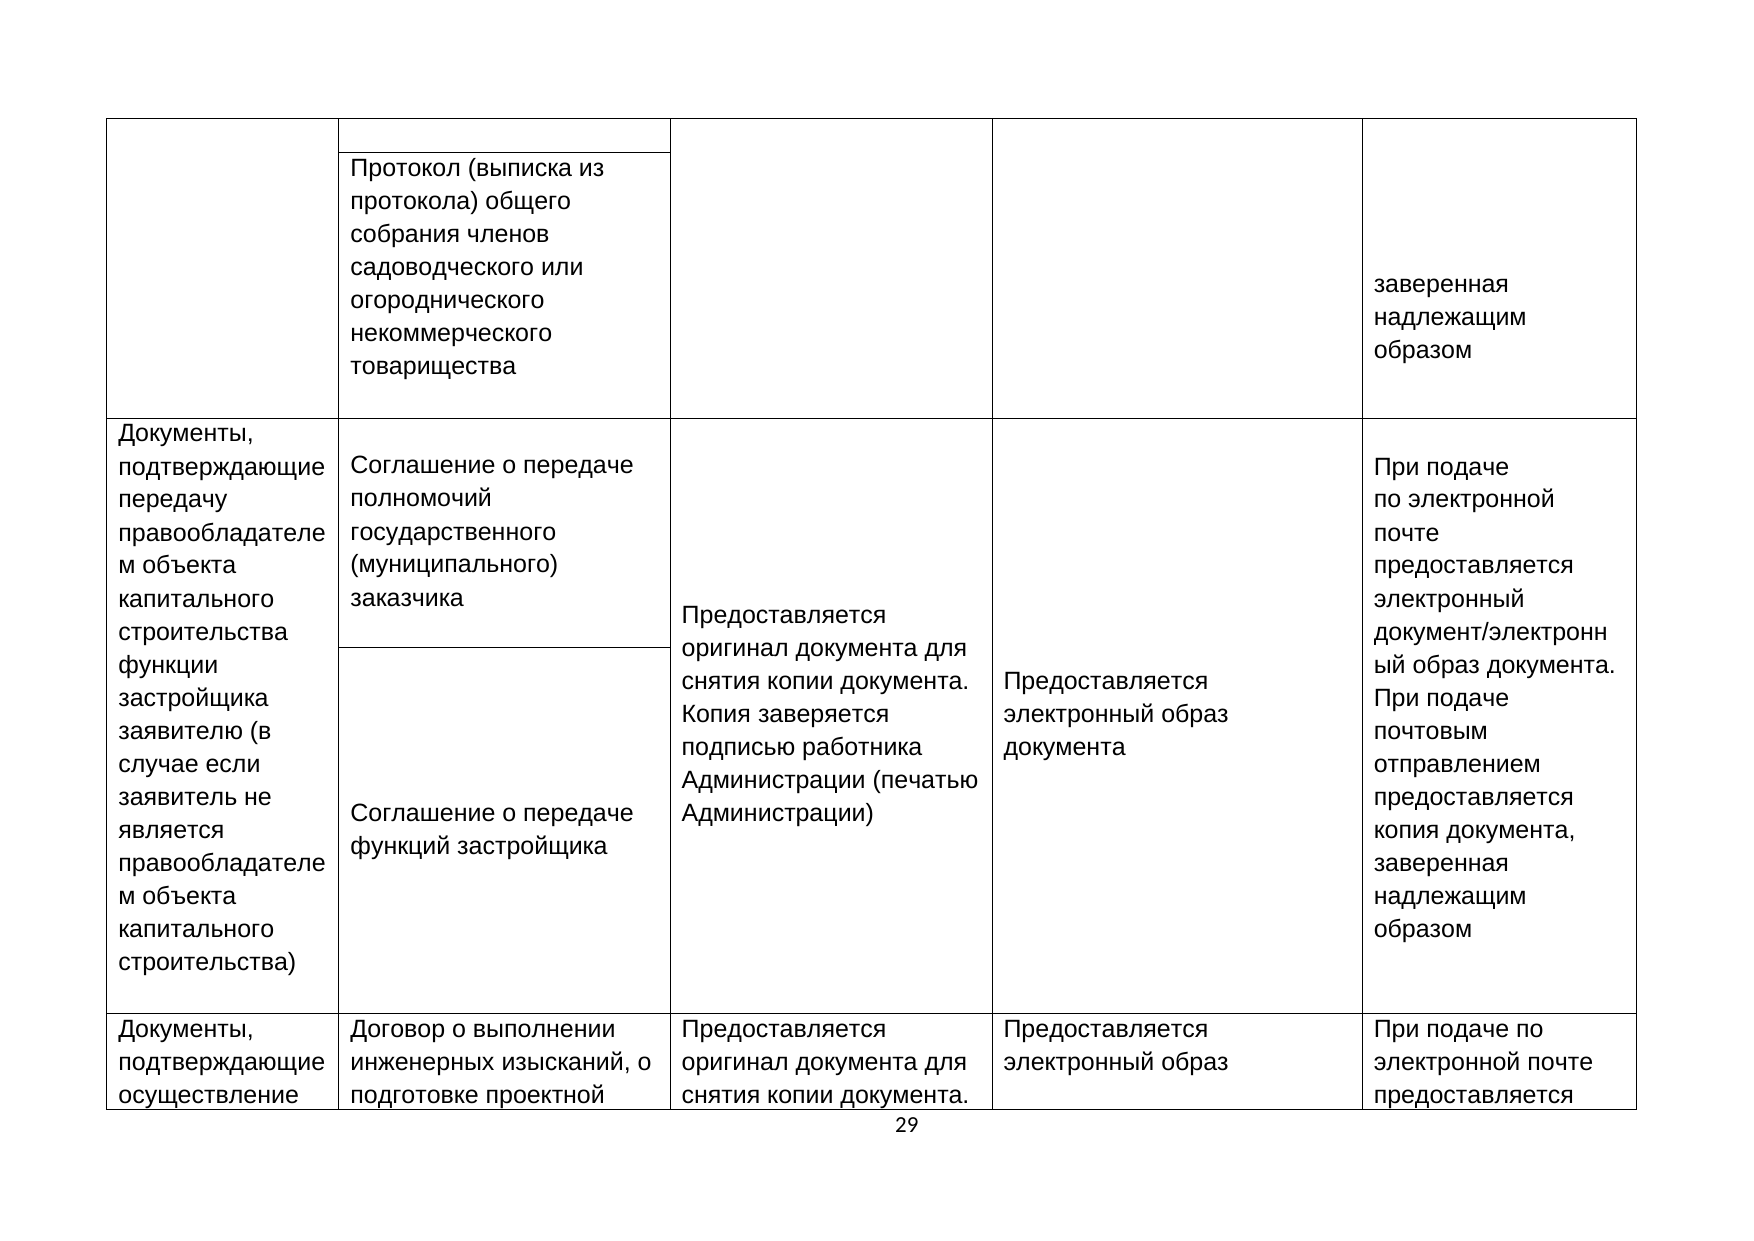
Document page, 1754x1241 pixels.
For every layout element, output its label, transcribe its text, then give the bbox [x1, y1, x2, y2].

table_cell Документы, подтверждающие передачу правообладателем объекта капитального строительства функции застройщика заявителю (в случае если заявитель не является правообладателем объекта капитального строительства) [107, 419, 338, 1013]
table_cell Предоставляется оригинал документа для снятия копии документа. Копия заверяется подписью работника Администрации (печатью Администрации) [671, 419, 992, 1013]
table_cell Предоставляется электронный образ документа [993, 419, 1362, 1013]
table_cell Протокол (выписка из протокола) общего собрания членов садоводческого или огороднического некоммерческого товарищества [339, 153, 670, 417]
table_cell Соглашение о передаче функций застройщика [339, 648, 670, 1013]
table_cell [339, 119, 670, 152]
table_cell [339, 1014, 670, 1109]
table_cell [107, 1014, 338, 1109]
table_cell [993, 1014, 1362, 1109]
table_cell Соглашение о передаче полномочий государственного (муниципального) заказчика [339, 419, 670, 647]
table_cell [671, 1014, 992, 1109]
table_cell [1363, 1014, 1636, 1109]
